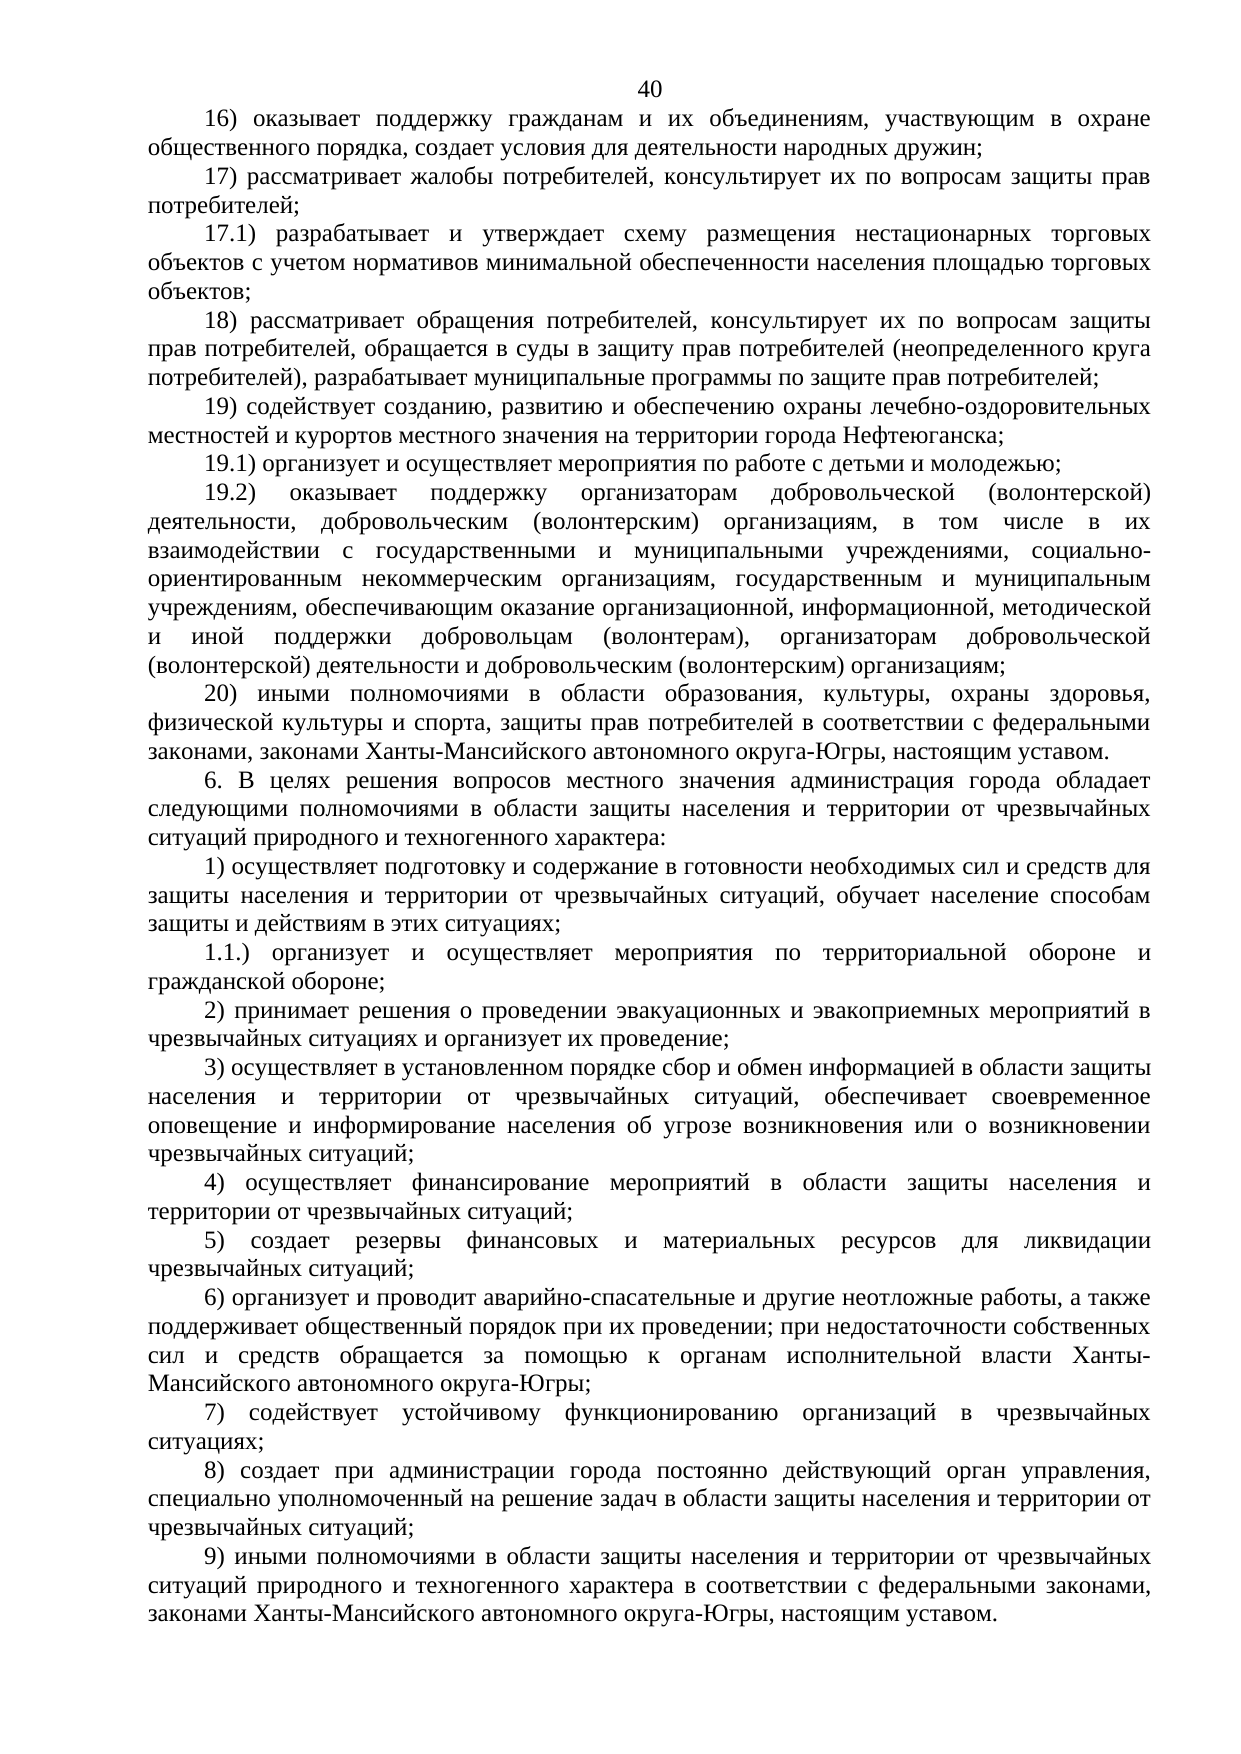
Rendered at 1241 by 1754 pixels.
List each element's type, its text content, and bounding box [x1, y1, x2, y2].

text 19) содействует созданию, развитию и обеспечению охраны лечебно-оздоровительных местностей и курортов местного значения на территории города Нефтеюганска; [148, 391, 1152, 448]
text 19.1) организует и осуществляет мероприятия по работе с детьми и молодежью; [148, 448, 1152, 477]
text 16) оказывает поддержку гражданам и их объединениям, участвующим в охране общественного порядка, создает условия для деятельности народных дружин; [148, 103, 1152, 161]
text 1.1.) организует и осуществляет мероприятия по территориальной обороне и гражданской обороне; [148, 937, 1152, 995]
text 1) осуществляет подготовку и содержание в готовности необходимых сил и средств для защиты населения и территории от чрезвычайных ситуаций, обучает население способам защиты и действиям в этих ситуациях; [148, 851, 1152, 937]
text 6) организует и проводит аварийно-спасательные и другие неотложные работы, а также поддерживает общественный порядок при их проведении; при недостаточности собственных сил и средств обращается за помощью к органам исполнительной власти Ханты-Мансийского автономного округа-Югры; [148, 1282, 1152, 1397]
text 19.2) оказывает поддержку организаторам добровольческой (волонтерской) деятельности, добровольческим (волонтерским) организациям, в том числе в их взаимодействии с государственными и муниципальными учреждениями, социально-ориентированным некоммерческим организациям, государственным и муниципальным учреждениям, обеспечивающим оказание организационной, информационной, методической и иной поддержки добровольцам (волонтерам), организаторам добровольческой (волонтерской) деятельности и добровольческим (волонтерским) организациям; [148, 477, 1152, 678]
text 6. В целях решения вопросов местного значения администрация города обладает следующими полномочиями в области защиты населения и территории от чрезвычайных ситуаций природного и техногенного характера: [148, 765, 1152, 851]
text 8) создает при администрации города постоянно действующий орган управления, специально уполномоченный на решение задач в области защиты населения и территории от чрезвычайных ситуаций; [148, 1455, 1152, 1541]
text 18) рассматривает обращения потребителей, консультирует их по вопросам защиты прав потребителей, обращается в суды в защиту прав потребителей (неопределенного круга потребителей), разрабатывает муниципальные программы по защите прав потребителей; [148, 305, 1152, 391]
text 4) осуществляет финансирование мероприятий в области защиты населения и территории от чрезвычайных ситуаций; [148, 1167, 1152, 1225]
text 20) иными полномочиями в области образования, культуры, охраны здоровья, физической культуры и спорта, защиты прав потребителей в соответствии с федеральными законами, законами Ханты-Мансийского автономного округа-Югры, настоящим уставом. [148, 678, 1152, 765]
text 3) осуществляет в установленном порядке сбор и обмен информацией в области защиты населения и территории от чрезвычайных ситуаций, обеспечивает своевременное оповещение и информирование населения об угрозе возникновения или о возникновении чрезвычайных ситуаций; [148, 1052, 1152, 1167]
text 9) иными полномочиями в области защиты населения и территории от чрезвычайных ситуаций природного и техногенного характера в соответствии с федеральными законами, законами Ханты-Мансийского автономного округа-Югры, настоящим уставом. [148, 1541, 1152, 1627]
text 7) содействует устойчивому функционированию организаций в чрезвычайных ситуациях; [148, 1397, 1152, 1455]
text 2) принимает решения о проведении эвакуационных и эвакоприемных мероприятий в чрезвычайных ситуациях и организует их проведение; [148, 995, 1152, 1052]
text 17) рассматривает жалобы потребителей, консультирует их по вопросам защиты прав потребителей; [148, 161, 1152, 218]
text 5) создает резервы финансовых и материальных ресурсов для ликвидации чрезвычайных ситуаций; [148, 1225, 1152, 1282]
text 17.1) разрабатывает и утверждает схему размещения нестационарных торговых объектов с учетом нормативов минимальной обеспеченности населения площадью торговых объектов; [148, 218, 1152, 305]
